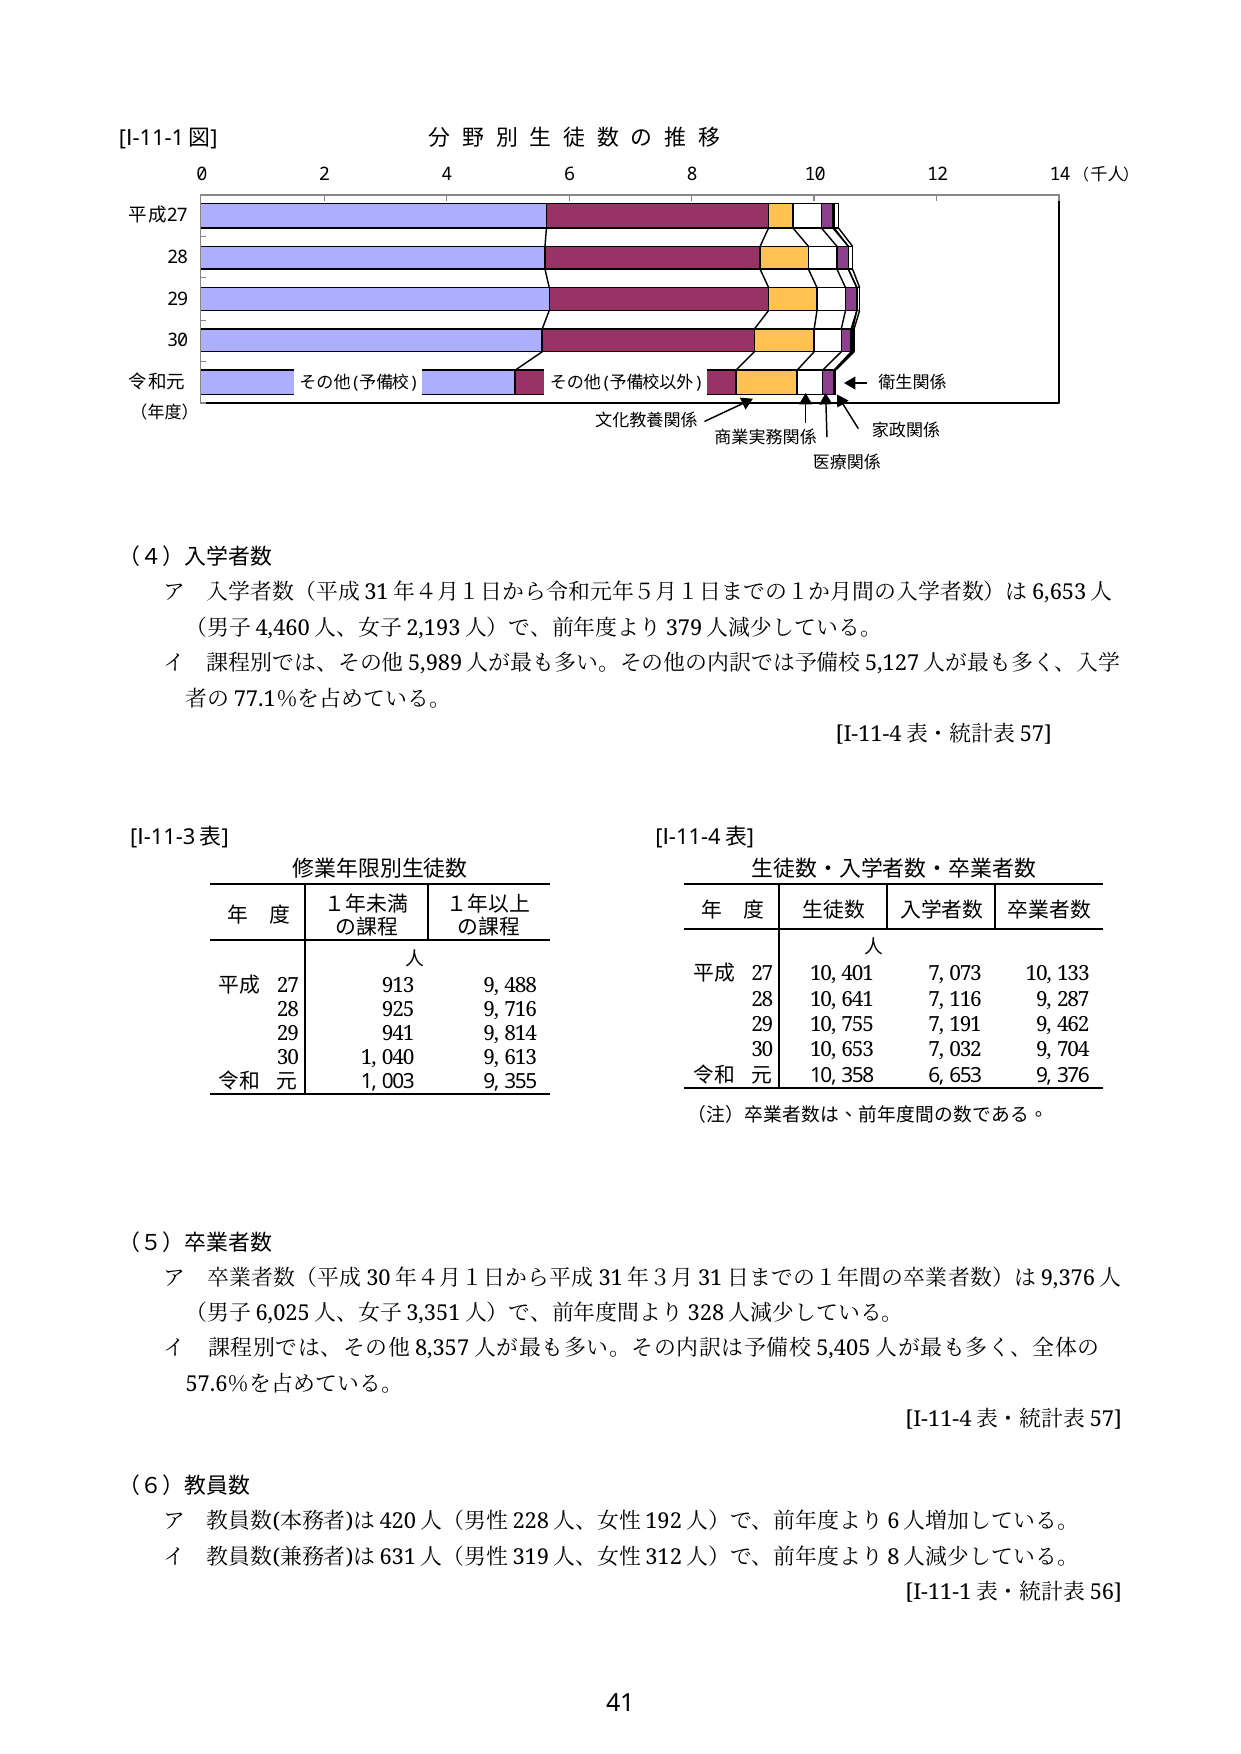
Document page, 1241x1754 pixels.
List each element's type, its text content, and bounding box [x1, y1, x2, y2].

text [I-11-4表・統計表57] [185, 1398, 1122, 1434]
text ア 入学者数（平成31年４月１日から令和元年５月１日までの１か月間の入学者数）は6,653人（男子4,460人、女子2,193人）で、前年度より379人減少している。 [163, 571, 1122, 642]
text （５）卒業者数 [118, 1223, 1122, 1257]
text [I-11-4表・統計表57] [185, 713, 1122, 748]
text （６）教員数 [118, 1467, 1122, 1500]
text イ 課程別では、その他5,989人が最も多い。その他の内訳では予備校5,127人が最も多く、入学者の77.1％を占めている。 [163, 642, 1122, 713]
text イ 教員数(兼務者)は631人（男性319人、女性312人）で、前年度より8人減少している。 [163, 1536, 1122, 1571]
table_header [Ⅰ-11-3表] 修業年限別生徒数 [119, 819, 644, 1123]
table_header [Ⅰ-11-4表] 生徒数・入学者数・卒業者数 [644, 819, 1146, 1123]
text （４）入学者数 [118, 538, 1122, 571]
text [I-11-1表・統計表56] [185, 1571, 1122, 1607]
text イ 課程別では、その他8,357人が最も多い。その内訳は予備校5,405人が最も多く、全体の57.6％を占めている。 [163, 1327, 1099, 1398]
text [Ⅰ-11-1図] 分野別生徒数の推移 [118, 120, 1122, 152]
text ア 教員数(本務者)は420人（男性228人、女性192人）で、前年度より6人増加している。 [163, 1500, 1122, 1536]
text ア 卒業者数（平成30年４月１日から平成31年３月31日までの１年間の卒業者数）は9,376人（男子6,025人、女子3,351人）で、前年度間より328人減少している。 [163, 1257, 1122, 1327]
